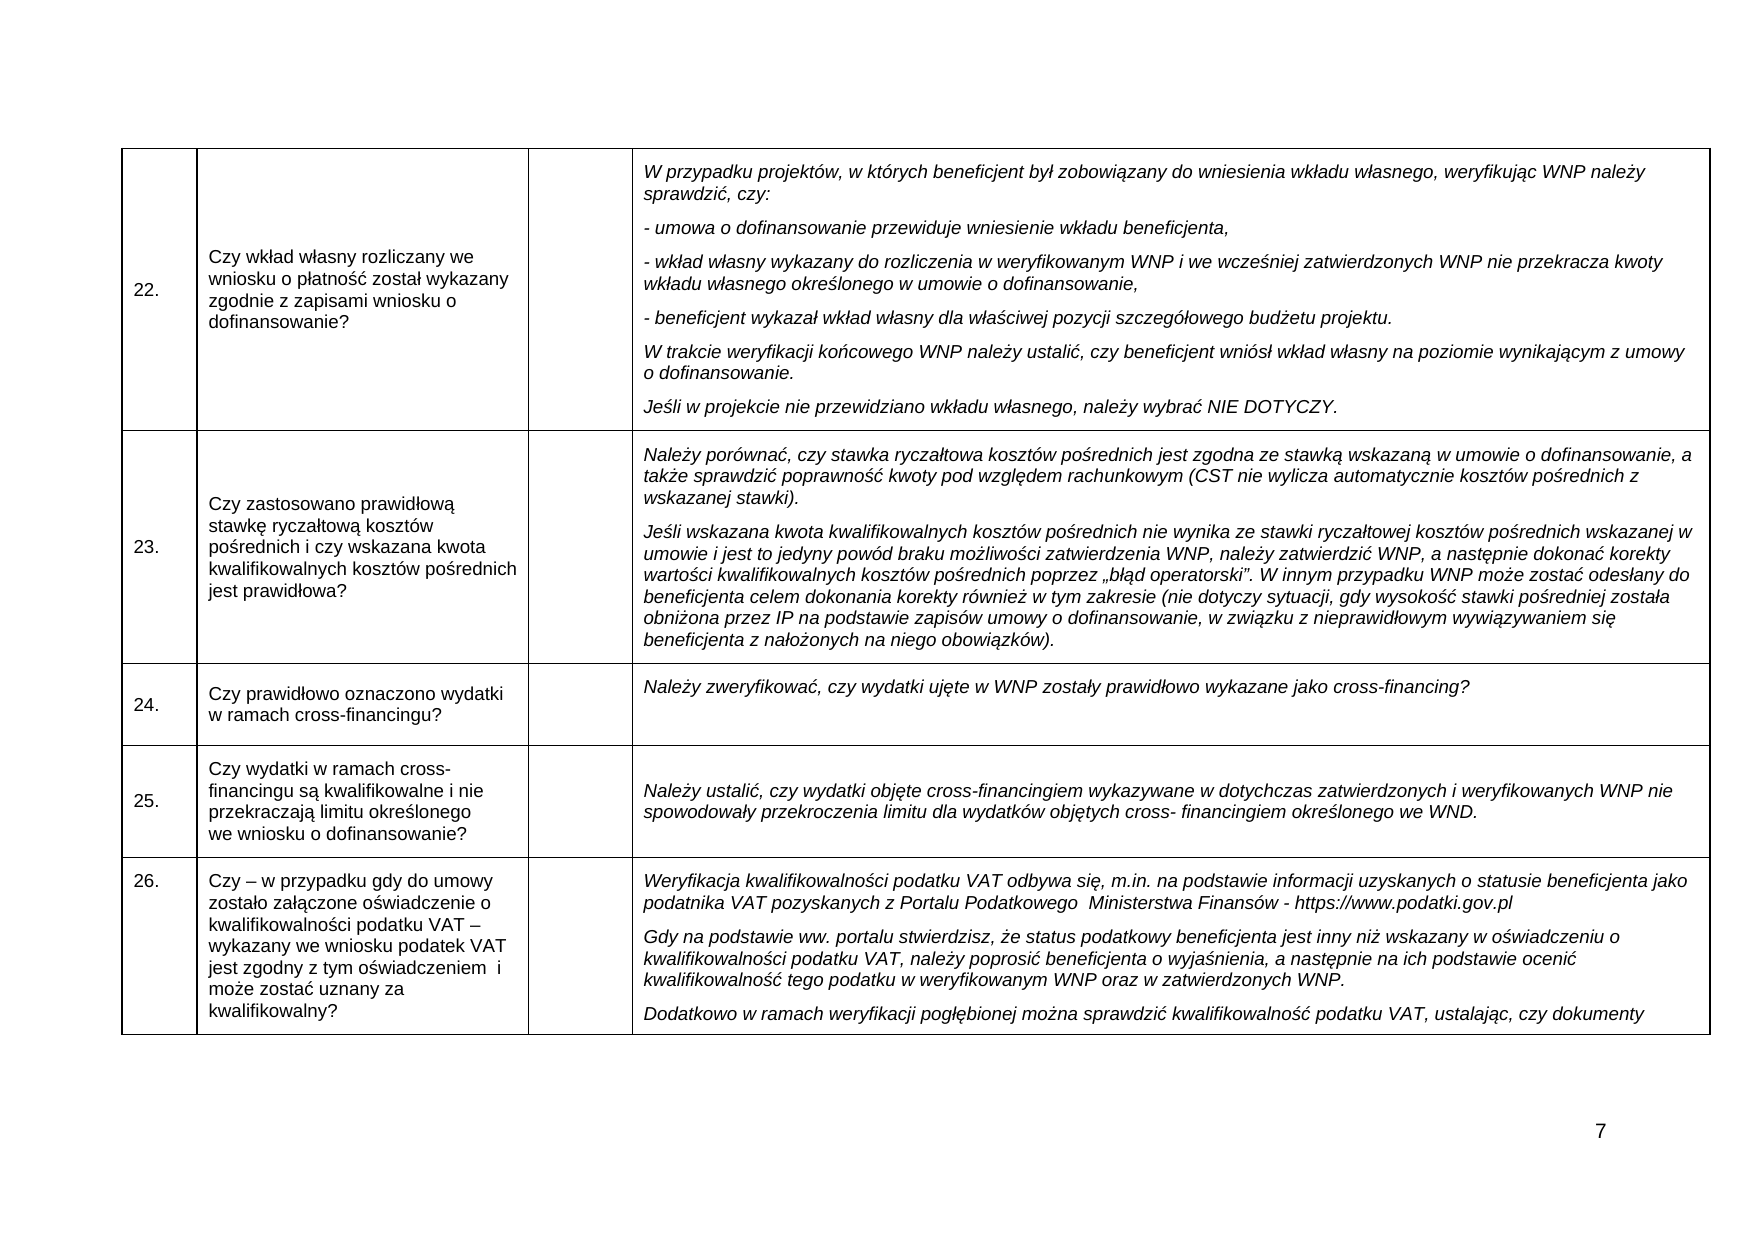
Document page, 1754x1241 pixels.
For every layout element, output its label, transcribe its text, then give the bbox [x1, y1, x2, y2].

table_cell Czy zastosowano prawidłową stawkę ryczałtową kosztów pośrednich i czy wskazana kwota kwalifikowalnych kosztów pośrednich jest prawidłowa? [198, 431, 528, 663]
table_cell [529, 746, 632, 857]
table_cell 24. [123, 664, 196, 744]
table_cell [529, 858, 632, 1034]
table_cell Czy prawidłowo oznaczono wydatki w ramach cross-financingu? [198, 664, 528, 744]
table_cell Należy zweryfikować, czy wydatki ujęte w WNP zostały prawidłowo wykazane jako cross-financing? [633, 664, 1709, 744]
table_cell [198, 858, 528, 1034]
table_cell Czy wkład własny rozliczany we wniosku o płatność został wykazany zgodnie z zapisami wniosku o dofinansowanie? [198, 149, 528, 430]
table_cell 26. [123, 858, 196, 1034]
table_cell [633, 858, 1709, 1034]
table_cell [529, 664, 632, 744]
table_cell W przypadku projektów, w których beneficjent był zobowiązany do wniesienia wkładu własnego, weryfikując WNP należy sprawdzić, czy: - umowa o dofinansowanie przewiduje wniesienie wkładu beneficjenta, - wkład własny wykazany do rozliczenia w weryfikowanym WNP i we wcześniej zatwierdzonych WNP nie przekracza kwoty wkładu własnego określonego w umowie o dofinansowanie, - beneficjent wykazał wkład własny dla właściwej pozycji szczegółowego budżetu projektu. W trakcie weryfikacji końcowego WNP należy ustalić, czy beneficjent wniósł wkład własny na poziomie wynikającym z umowy o dofinansowanie. Jeśli w projekcie nie przewidziano wkładu własnego, należy wybrać NIE DOTYCZY. [633, 149, 1709, 430]
table_cell Czy wydatki w ramach cross-financingu są kwalifikowalne i nie przekraczają limitu określonego we wniosku o dofinansowanie? [198, 746, 528, 857]
table_cell 25. [123, 746, 196, 857]
table_cell [529, 149, 632, 430]
table_cell [529, 431, 632, 663]
table_cell Należy ustalić, czy wydatki objęte cross-financingiem wykazywane w dotychczas zatwierdzonych i weryfikowanych WNP nie spowodowały przekroczenia limitu dla wydatków objętych cross- financingiem określonego we WND. [633, 746, 1709, 857]
table_cell 23. [123, 431, 196, 663]
table_cell 22. [123, 149, 196, 430]
table_cell Należy porównać, czy stawka ryczałtowa kosztów pośrednich jest zgodna ze stawką wskazaną w umowie o dofinansowanie, a także sprawdzić poprawność kwoty pod względem rachunkowym (CST nie wylicza automatycznie kosztów pośrednich z wskazanej stawki). Jeśli wskazana kwota kwalifikowalnych kosztów pośrednich nie wynika ze stawki ryczałtowej kosztów pośrednich wskazanej w umowie i jest to jedyny powód braku możliwości zatwierdzenia WNP, należy zatwierdzić WNP, a następnie dokonać korekty wartości kwalifikowalnych kosztów pośrednich poprzez „błąd operatorski”. W innym przypadku WNP może zostać odesłany do beneficjenta celem dokonania korekty również w tym zakresie (nie dotyczy sytuacji, gdy wysokość stawki pośredniej została obniżona przez IP na podstawie zapisów umowy o dofinansowanie, w związku z nieprawidłowym wywiązywaniem się beneficjenta z nałożonych na niego obowiązków). [633, 431, 1709, 663]
